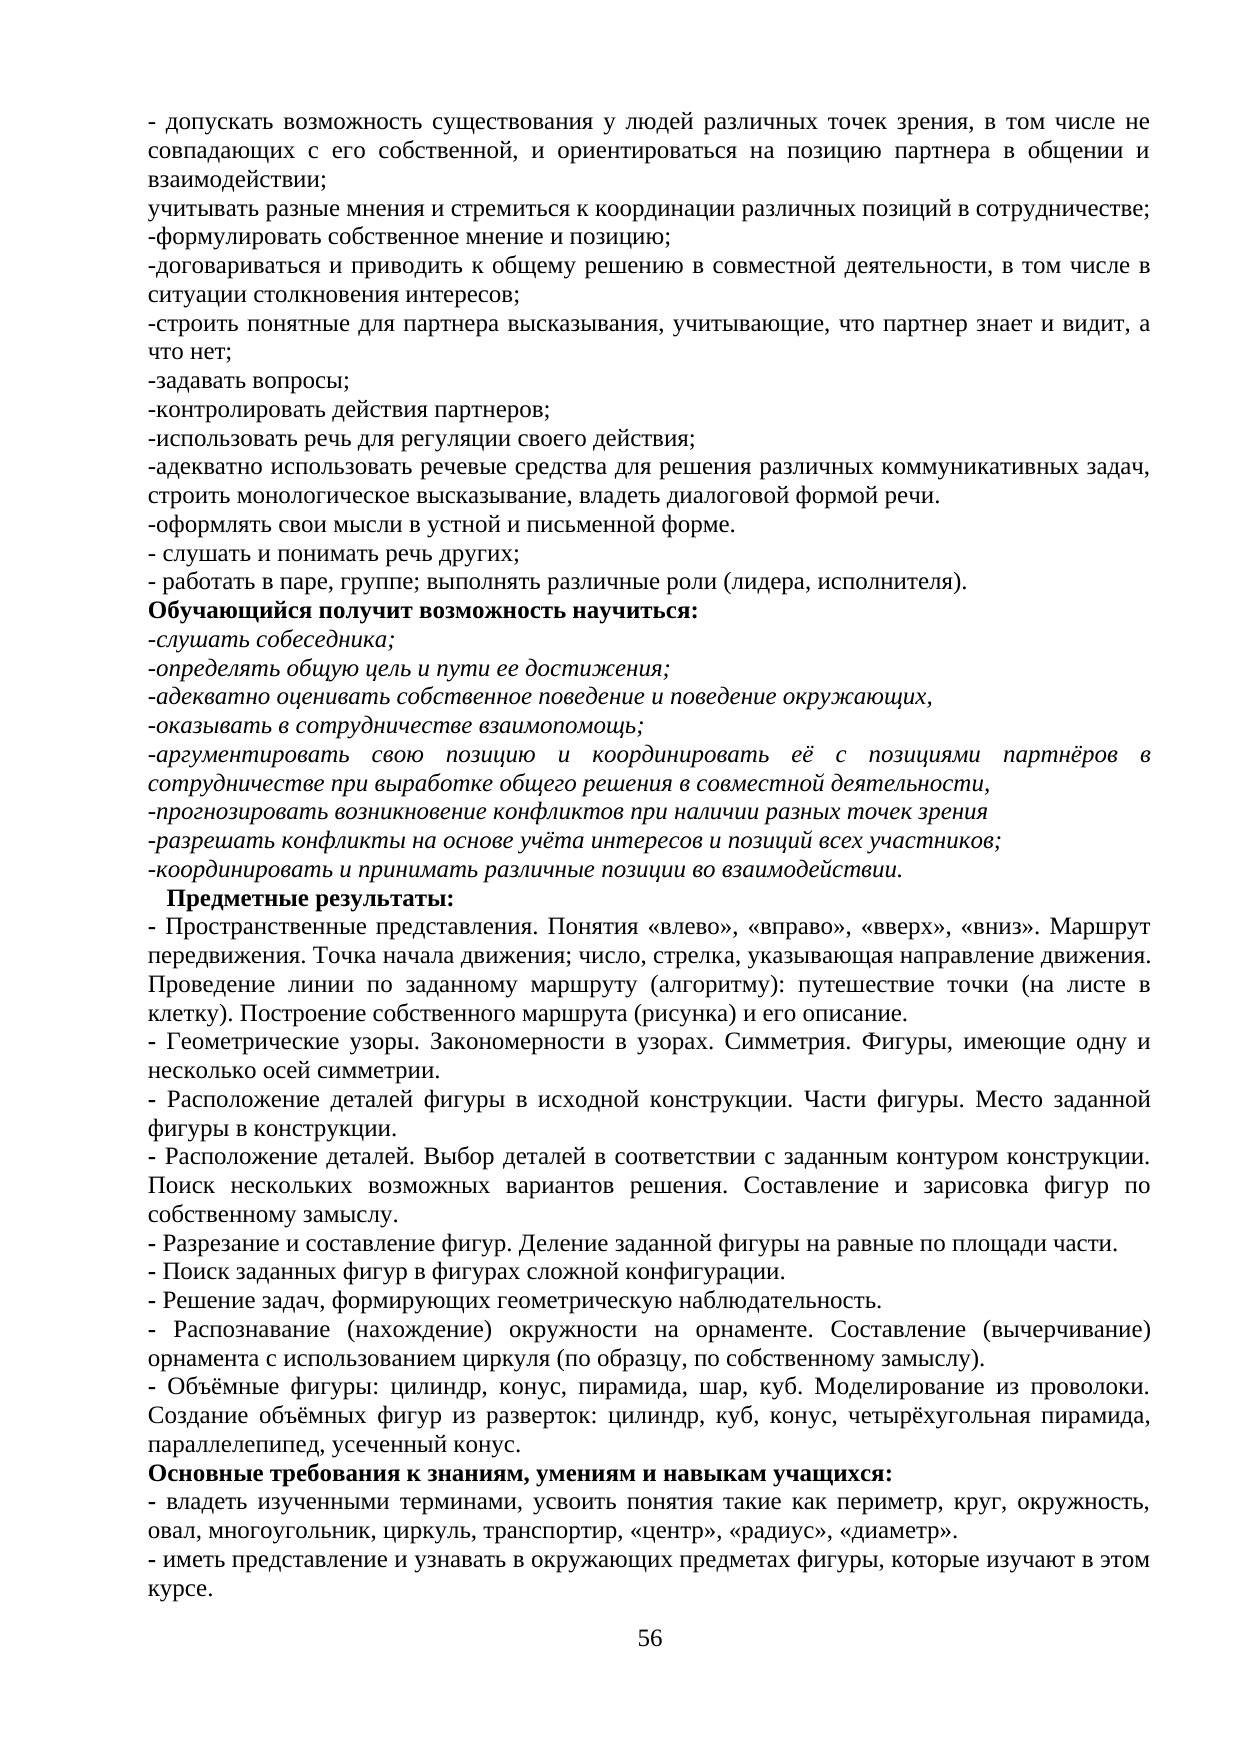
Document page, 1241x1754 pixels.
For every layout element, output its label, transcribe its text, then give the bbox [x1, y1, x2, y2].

text Обучающийся получит возможность научиться: [148, 595, 1152, 624]
text учитывать разные мнения и стремиться к координации различных позиций в сотрудничестве; [148, 193, 1152, 221]
text -прогнозировать возникновение конфликтов при наличии разных точек зрения [148, 796, 1152, 825]
text - работать в паре, группе; выполнять различные роли (лидера, исполнителя). [148, 566, 1152, 595]
text - Расположение деталей. Выбор деталей в соответствии с заданным контуром конструкции. Поиск нескольких возможных вариантов решения. Составление и зарисовка фигур по собственному замыслу. [148, 1141, 1152, 1228]
text - Расположение деталей фигуры в исходной конструкции. Части фигуры. Место заданной фигуры в конструкции. [148, 1084, 1152, 1141]
text - Объёмные фигуры: цилиндр, конус, пирамида, шар, куб. Моделирование из проволоки. Создание объёмных фигур из разверток: цилиндр, куб, конус, четырёхугольная пирамида, параллелепипед, усеченный конус. [148, 1371, 1152, 1458]
text -разрешать конфликты на основе учёта интересов и позиций всех участников; [148, 825, 1152, 854]
text Предметные результаты: [148, 883, 1152, 911]
text - Решение задач, формирующих геометрическую наблюдательность. [148, 1285, 1152, 1314]
text - Распознавание (нахождение) окружности на орнаменте. Составление (вычерчивание) орнамента с использованием циркуля (по образцу, по собственному замыслу). [148, 1314, 1152, 1371]
text -адекватно использовать речевые средства для решения различных коммуникативных задач, строить монологическое высказывание, владеть диалоговой формой речи. [148, 451, 1152, 509]
text -задавать вопросы; [148, 365, 1152, 394]
text -аргументировать свою позицию и координировать её с позициями партнёров в сотрудничестве при выработке общего решения в совместной деятельности, [148, 739, 1152, 796]
text - Разрезание и составление фигур. Деление заданной фигуры на равные по площади части. [148, 1228, 1152, 1256]
text - допускать возможность существования у людей различных точек зрения, в том числе не совпадающих с его собственной, и ориентироваться на позицию партнера в общении и взаимодействии; [148, 106, 1152, 193]
text -оформлять свои мысли в устной и письменной форме. [148, 509, 1152, 538]
text - Поиск заданных фигур в фигурах сложной конфигурации. [148, 1256, 1152, 1285]
text -определять общую цель и пути ее достижения; [148, 653, 1152, 681]
text -контролировать действия партнеров; [148, 394, 1152, 423]
text -договариваться и приводить к общему решению в совместной деятельности, в том числе в ситуации столкновения интересов; [148, 250, 1152, 308]
text - Пространственные представления. Понятия «влево», «вправо», «вверх», «вниз». Маршрут передвижения. Точка начала движения; число, стрелка, указывающая направление движения. Проведение линии по заданному маршруту (алгоритму): путешествие точки (на листе в клетку). Построение собственного маршрута (рисунка) и его описание. [148, 911, 1152, 1026]
text - иметь представление и узнавать в окружающих предметах фигуры, которые изучают в этом курсе. [148, 1544, 1152, 1601]
text -адекватно оценивать собственное поведение и поведение окружающих, [148, 681, 1152, 710]
text -координировать и принимать различные позиции во взаимодействии. [148, 854, 1152, 883]
text -формулировать собственное мнение и позицию; [148, 221, 1152, 250]
text - слушать и понимать речь других; [148, 538, 1152, 566]
text -слушать собеседника; [148, 624, 1152, 653]
text -строить понятные для партнера высказывания, учитывающие, что партнер знает и видит, а что нет; [148, 308, 1152, 365]
text - владеть изученными терминами, усвоить понятия такие как периметр, круг, окружность, овал, многоугольник, циркуль, транспортир, «центр», «радиус», «диаметр». [148, 1486, 1152, 1544]
text Основные требования к знаниям, умениям и навыкам учащихся: [148, 1458, 1152, 1486]
text - Геометрические узоры. Закономерности в узорах. Симметрия. Фигуры, имеющие одну и несколько осей симметрии. [148, 1026, 1152, 1084]
text -использовать речь для регуляции своего действия; [148, 423, 1152, 451]
text -оказывать в сотрудничестве взаимопомощь; [148, 710, 1152, 739]
